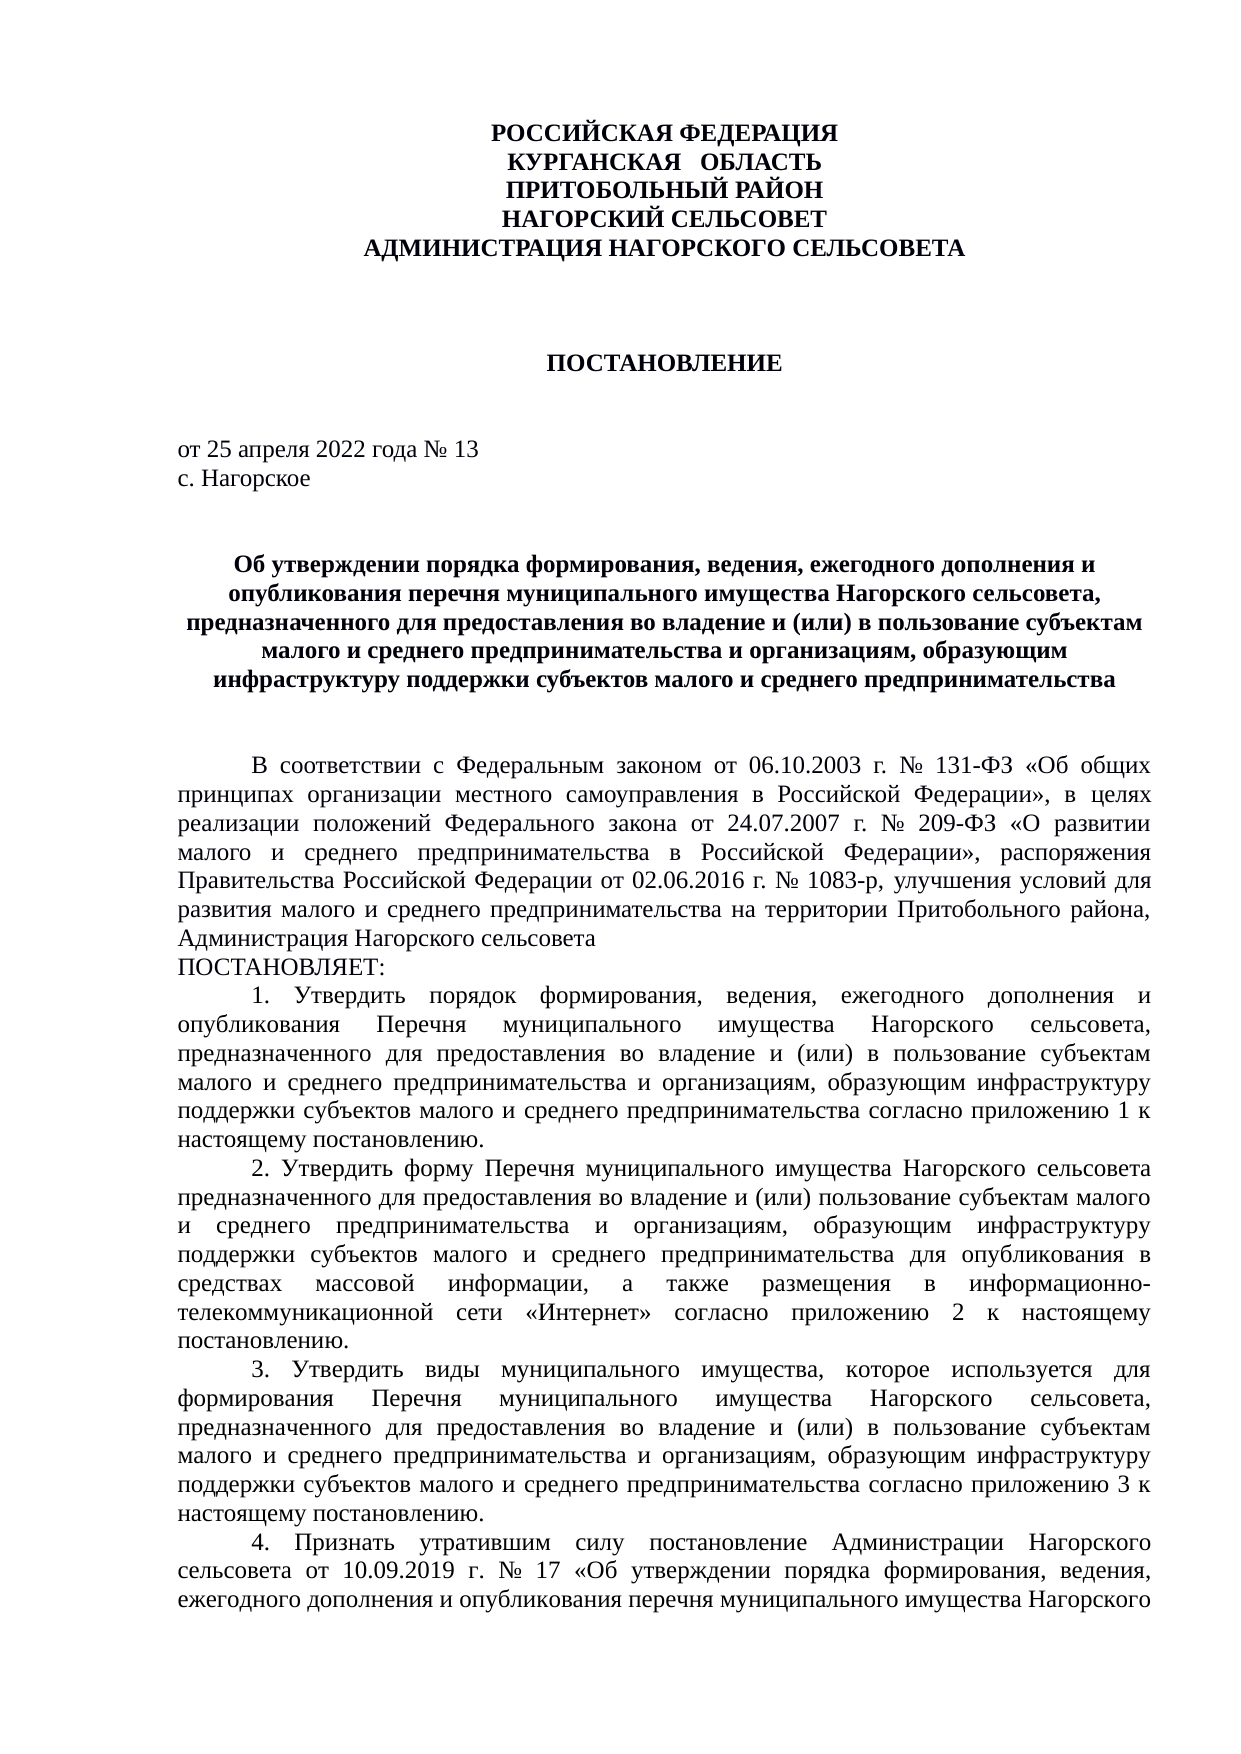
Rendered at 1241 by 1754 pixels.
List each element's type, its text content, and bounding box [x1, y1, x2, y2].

text 1. Утвердить порядок формирования, ведения, ежегодного дополнения и опубликования Перечня муниципального имущества Нагорского сельсовета, предназначенного для предоставления во владение и (или) в пользование субъектам малого и среднего предпринимательства и организациям, образующим инфраструктуру поддержки субъектов малого и среднего предпринимательства согласно приложению 1 к настоящему постановлению. [177, 981, 1152, 1153]
text НАГОРСКИЙ СЕЛЬСОВЕТ [177, 204, 1152, 233]
text с. Нагорское [177, 463, 1152, 492]
text ПОСТАНОВЛЕНИЕ [177, 348, 1152, 377]
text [177, 1527, 1152, 1613]
text 3. Утвердить виды муниципального имущества, которое используется для формирования Перечня муниципального имущества Нагорского сельсовета, предназначенного для предоставления во владение и (или) в пользование субъектам малого и среднего предпринимательства и организациям, образующим инфраструктуру поддержки субъектов малого и среднего предпринимательства согласно приложению 3 к настоящему постановлению. [177, 1354, 1152, 1527]
text КУРГАНСКАЯ ОБЛАСТЬ [177, 147, 1152, 176]
text от 25 апреля 2022 года № 13 [177, 434, 1152, 463]
text Об утверждении порядка формирования, ведения, ежегодного дополнения и опубликования перечня муниципального имущества Нагорского сельсовета, предназначенного для предоставления во владение и (или) в пользование субъектам малого и среднего предпринимательства и организациям, образующим инфраструктуру поддержки субъектов малого и среднего предпринимательства [177, 549, 1152, 693]
text В соответствии с Федеральным законом от 06.10.2003 г. № 131-ФЗ «Об общих принципах организации местного самоуправления в Российской Федерации», в целях реализации положений Федерального закона от 24.07.2007 г. № 209-ФЗ «О развитии малого и среднего предпринимательства в Российской Федерации», распоряжения Правительства Российской Федерации от 02.06.2016 г. № 1083-р, улучшения условий для развития малого и среднего предпринимательства на территории Притобольного района, Администрация Нагорского сельсовета [177, 751, 1152, 952]
text АДМИНИСТРАЦИЯ НАГОРСКОГО СЕЛЬСОВЕТА [177, 233, 1152, 262]
text ПРИТОБОЛЬНЫЙ РАЙОН [177, 176, 1152, 204]
text ПОСТАНОВЛЯЕТ: [177, 952, 1152, 981]
text 2. Утвердить форму Перечня муниципального имущества Нагорского сельсовета предназначенного для предоставления во владение и (или) пользование субъектам малого и среднего предпринимательства и организациям, образующим инфраструктуру поддержки субъектов малого и среднего предпринимательства для опубликования в средствах массовой информации, а также размещения в информационно-телекоммуникационной сети «Интернет» согласно приложению 2 к настоящему постановлению. [177, 1153, 1152, 1354]
text РОССИЙСКАЯ ФЕДЕРАЦИЯ [177, 118, 1152, 147]
